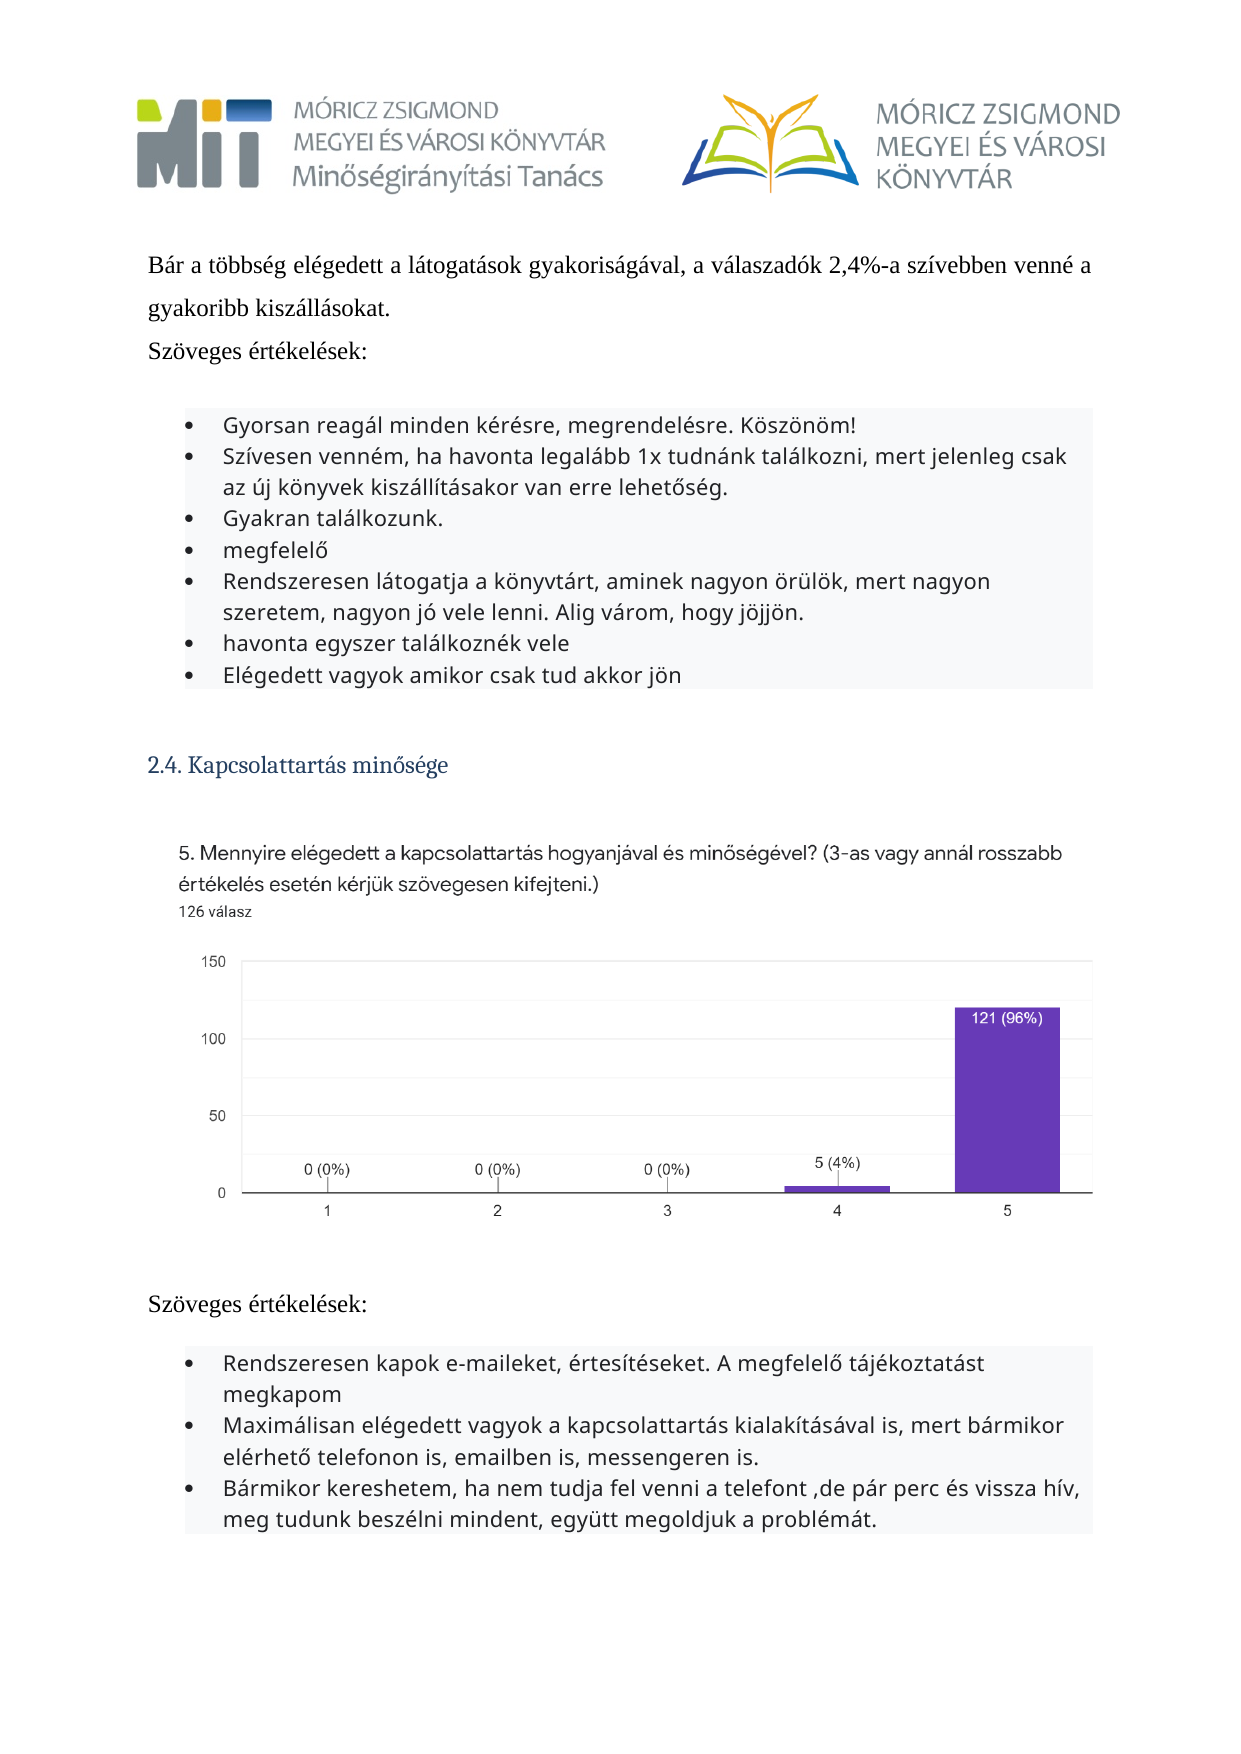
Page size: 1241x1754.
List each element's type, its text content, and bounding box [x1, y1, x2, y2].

list Rendszeresen kapok e-maileket, értesítéseket. A megfelelő tájékoztatást megkapom [185, 1346, 1093, 1409]
list havonta egyszer találkoznék vele [185, 627, 1093, 658]
picture [147, 808, 1093, 1289]
text Szöveges értékelések: [148, 1289, 1093, 1318]
text 2.4. Kapcsolattartás minősége [148, 751, 1093, 780]
list Szívesen venném, ha havonta legalább 1x tudnánk találkozni, mert jelenleg csak az új könyvek kiszállításakor van erre lehetőség. [185, 439, 1093, 502]
list Gyorsan reagál minden kérésre, megrendelésre. Köszönöm! [185, 408, 1093, 439]
list megfelelő [185, 533, 1093, 564]
text Szöveges értékelések: [148, 336, 1093, 365]
picture [115, 66, 629, 227]
picture [668, 78, 1134, 210]
list Elégedett vagyok amikor csak tud akkor jön [185, 658, 1093, 689]
list Gyakran találkozunk. [185, 502, 1093, 533]
list Bármikor kereshetem, ha nem tudja fel venni a telefont ,de pár perc és vissza hív, meg tudunk beszélni mindent, együtt megoldjuk a problémát. [185, 1471, 1093, 1534]
list Rendszeresen látogatja a könyvtárt, aminek nagyon örülök, mert nagyon szeretem, nagyon jó vele lenni. Alig várom, hogy jöjjön. [185, 564, 1093, 627]
list Maximálisan elégedett vagyok a kapcsolattartás kialakításával is, mert bármikor elérhető telefonon is, emailben is, messengeren is. [185, 1409, 1093, 1471]
text Bár a többség elégedett a látogatások gyakoriságával, a válaszadók 2,4%-a szívebben venné a gyakoribb kiszállásokat. [148, 250, 1093, 322]
